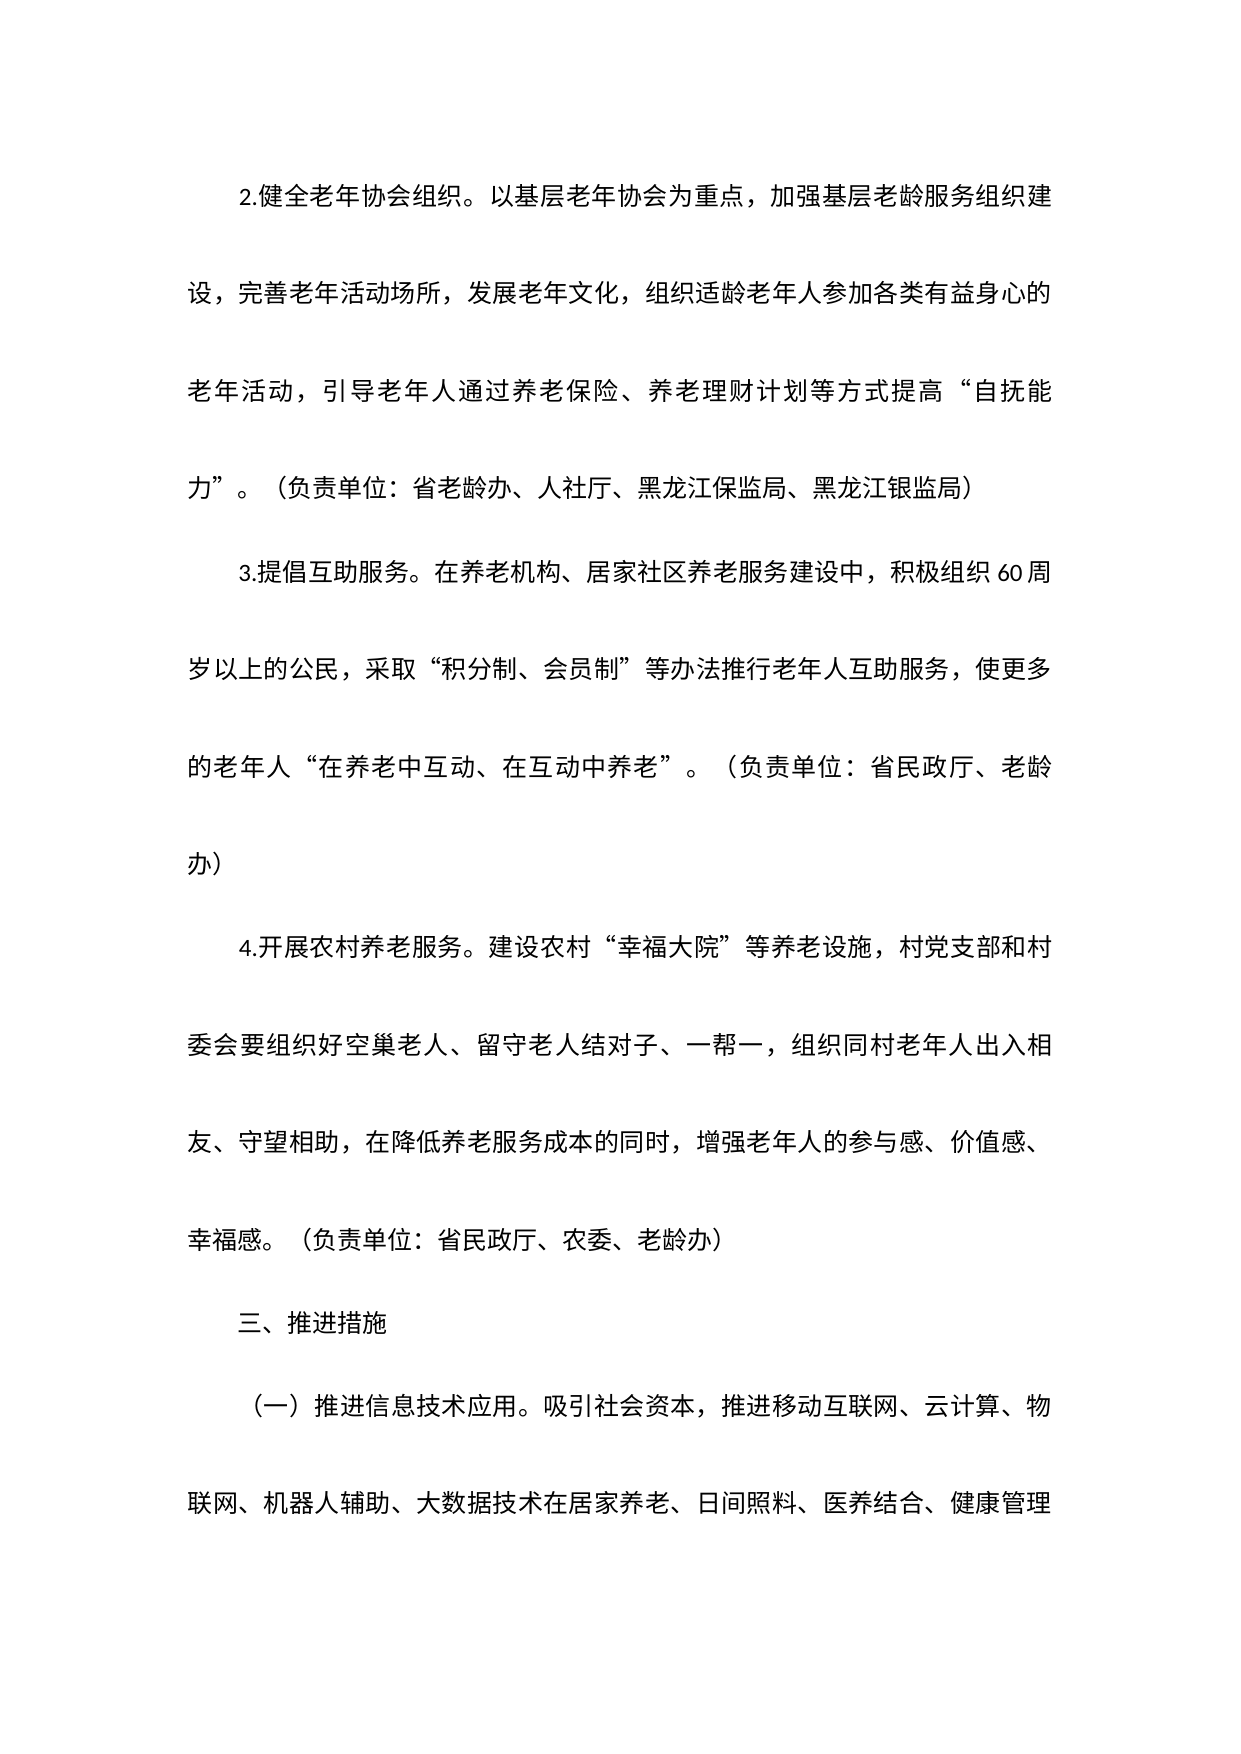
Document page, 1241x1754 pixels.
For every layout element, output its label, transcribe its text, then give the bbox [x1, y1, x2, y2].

text 三、推进措施 [187, 1289, 1053, 1354]
text 2.健全老年协会组织。以基层老年协会为重点，加强基层老龄服务组织建设，完善老年活动场所，发展老年文化，组织适龄老年人参加各类有益身心的老年活动，引导老年人通过养老保险、养老理财计划等方式提高“自抚能力”。（负责单位：省老龄办、人社厅、黑龙江保监局、黑龙江银监局） [187, 162, 1053, 519]
text 4.开展农村养老服务。建设农村“幸福大院”等养老设施，村党支部和村委会要组织好空巢老人、留守老人结对子、一帮一，组织同村老年人出入相友、守望相助，在降低养老服务成本的同时，增强老年人的参与感、价值感、幸福感。（负责单位：省民政厅、农委、老龄办） [187, 913, 1053, 1271]
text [187, 1372, 1053, 1534]
text 3.提倡互助服务。在养老机构、居家社区养老服务建设中，积极组织60周岁以上的公民，采取“积分制、会员制”等办法推行老年人互助服务，使更多的老年人“在养老中互动、在互动中养老”。（负责单位：省民政厅、老龄办） [187, 538, 1053, 895]
